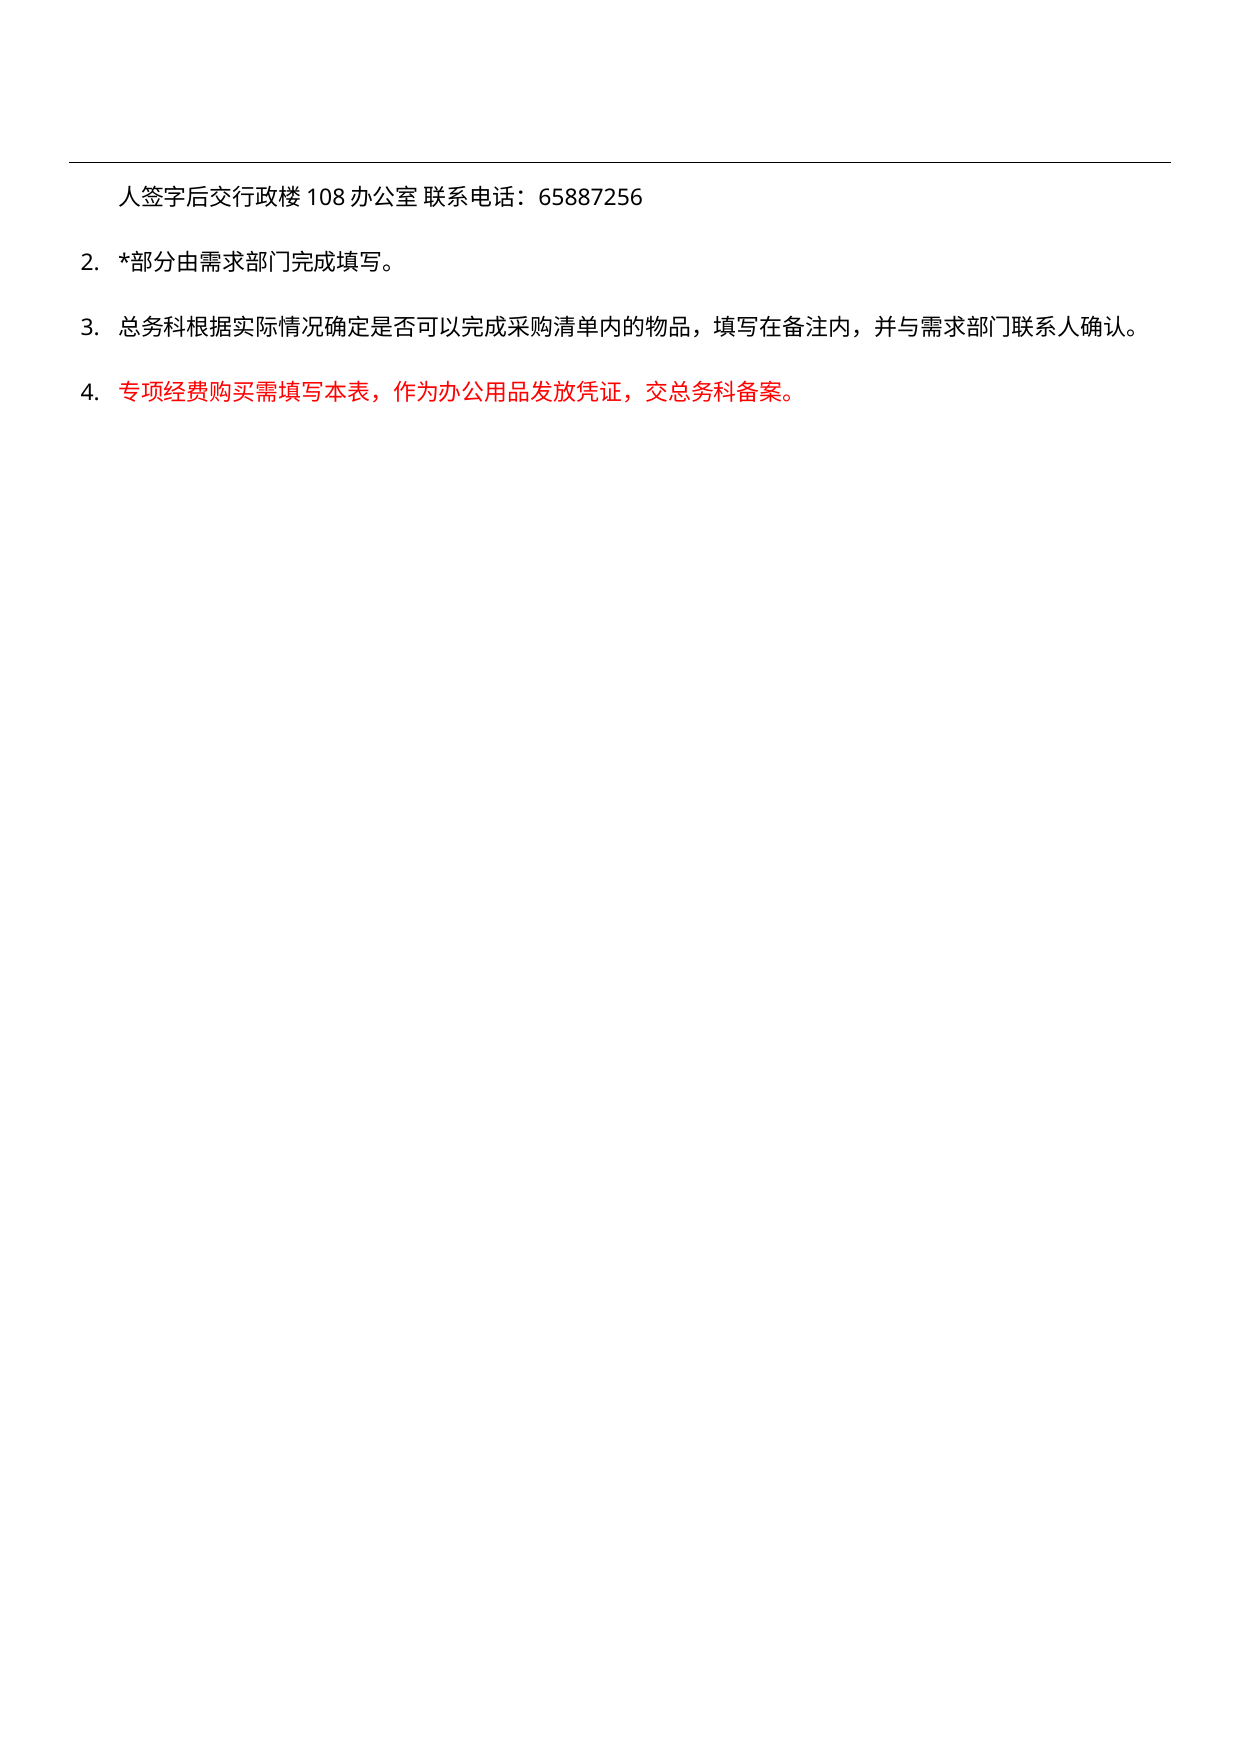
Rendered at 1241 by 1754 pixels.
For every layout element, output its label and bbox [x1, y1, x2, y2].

table_cell [69, 163, 1171, 488]
